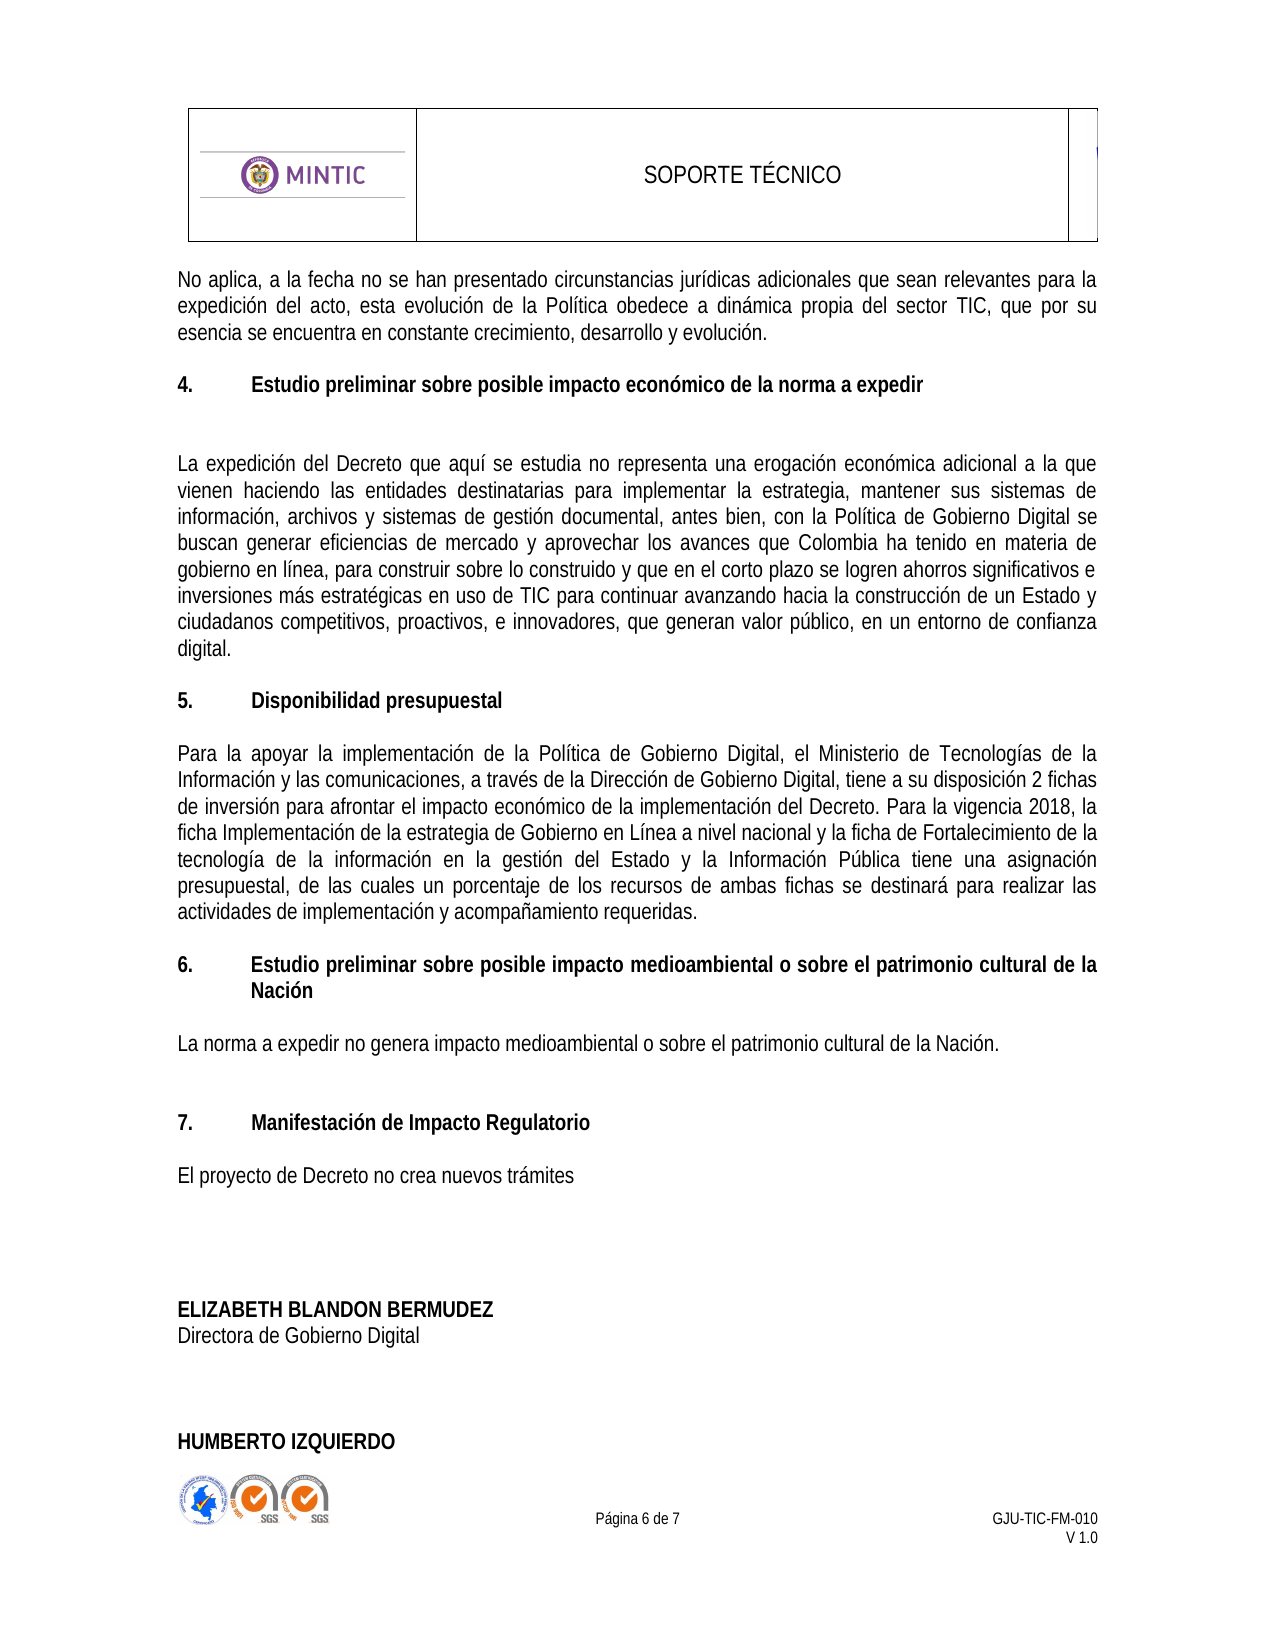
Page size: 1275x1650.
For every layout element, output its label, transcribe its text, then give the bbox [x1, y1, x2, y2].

picture [177, 1474, 330, 1525]
picture [1086, 111, 1098, 238]
text 7. Manifestación de Impacto Regulatorio [177, 1109, 1098, 1135]
text ELIZABETH BLANDON BERMUDEZ [177, 1296, 1098, 1322]
text La expedición del Decreto que aquí se estudia no representa una erogación económica adicional a la que vienen haciendo las entidades destinatarias para implementar la estrategia, mantener sus sistemas de información, archivos y sistemas de gestión documental, antes bien, con la Política de Gobierno Digital se buscan generar eficiencias de mercado y aprovechar los avances que Colombia ha tenido en materia de gobierno en línea, para construir sobre lo construido y que en el corto plazo se logren ahorros significativos e inversiones más estratégicas en uso de TIC para continuar avanzando hacia la construcción de un Estado y ciudadanos competitivos, proactivos, e innovadores, que generan valor público, en un entorno de confianza digital. [177, 450, 1098, 661]
text No aplica, a la fecha no se han presentado circunstancias jurídicas adicionales que sean relevantes para la expedición del acto, esta evolución de la Política obedece a dinámica propia del sector TIC, que por su esencia se encuentra en constante crecimiento, desarrollo y evolución. [177, 266, 1098, 345]
text La norma a expedir no genera impacto medioambiental o sobre el patrimonio cultural de la Nación. [177, 1030, 1098, 1056]
text 6. Estudio preliminar sobre posible impacto medioambiental o sobre el patrimonio cultural de la Nación [177, 951, 1098, 1004]
text Para la apoyar la implementación de la Política de Gobierno Digital, el Ministerio de Tecnologías de la Información y las comunicaciones, a través de la Dirección de Gobierno Digital, tiene a su disposición 2 fichas de inversión para afrontar el impacto económico de la implementación del Decreto. Para la vigencia 2018, la ficha Implementación de la estrategia de Gobierno en Línea a nivel nacional y la ficha de Fortalecimiento de la tecnología de la información en la gestión del Estado y la Información Pública tiene una asignación presupuestal, de las cuales un porcentaje de los recursos de ambas fichas se destinará para realizar las actividades de implementación y acompañamiento requeridas. [177, 740, 1098, 924]
text HUMBERTO IZQUIERDO [177, 1428, 1098, 1454]
text El proyecto de Decreto no crea nuevos trámites [177, 1162, 1098, 1188]
picture [200, 151, 406, 198]
text 4. Estudio preliminar sobre posible impacto económico de la norma a expedir [177, 371, 1098, 397]
text 5. Disponibilidad presupuestal [177, 687, 1098, 714]
text Directora de Gobierno Digital [177, 1322, 1098, 1349]
